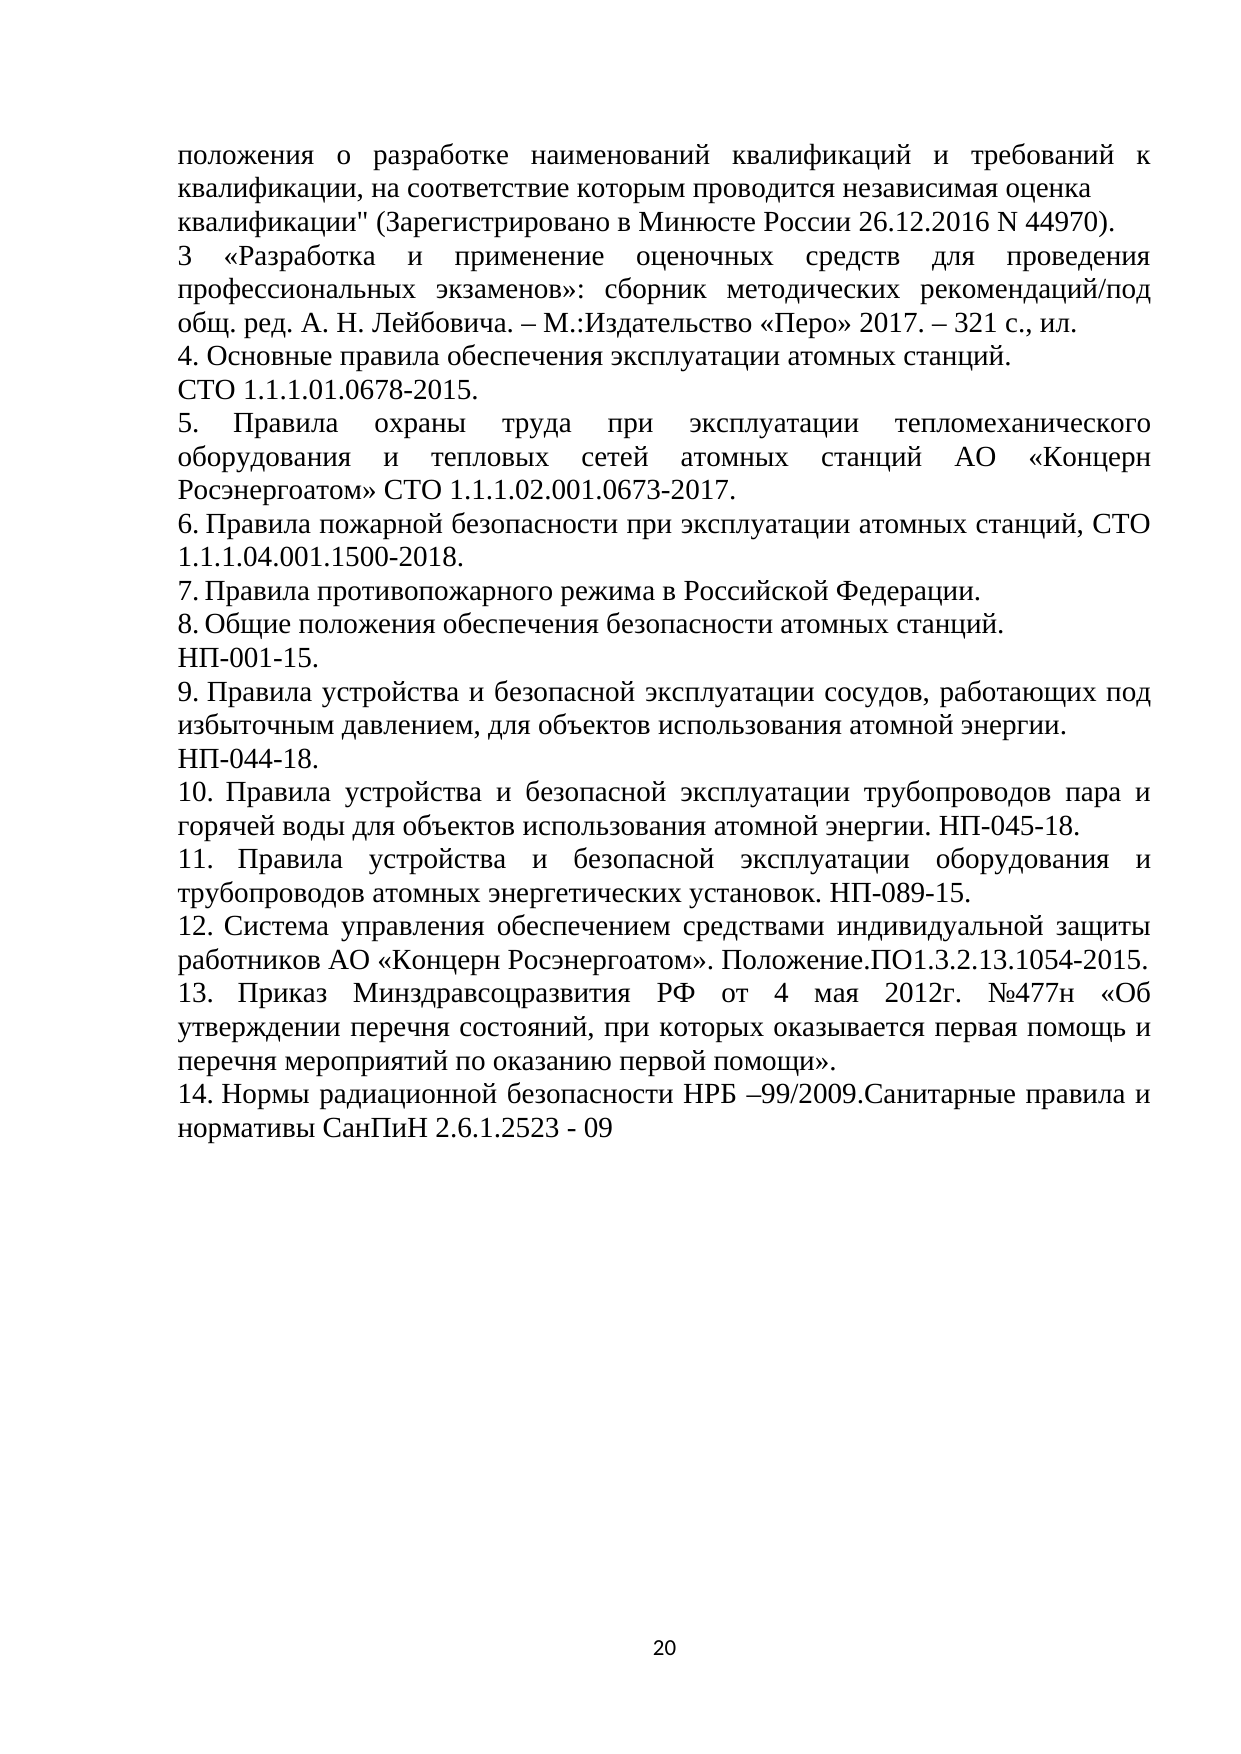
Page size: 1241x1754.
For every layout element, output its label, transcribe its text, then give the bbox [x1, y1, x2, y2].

text 12. Система управления обеспечением средствами индивидуальной защиты работников АО «Концерн Росэнергоатом». Положение.ПО1.3.2.13.1054-2015. [177, 908, 1152, 976]
text СТО 1.1.1.01.0678-2015. [177, 372, 1152, 405]
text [177, 137, 1152, 204]
text 11. Правила устройства и безопасной эксплуатации оборудования и трубопроводов атомных энергетических установок. НП-089-15. [177, 841, 1152, 908]
text НП-001-15. [177, 640, 1152, 674]
text 9. Правила устройства и безопасной эксплуатации сосудов, работающих под избыточным давлением, для объектов использования атомной энергии. [177, 674, 1152, 741]
text 4. Основные правила обеспечения эксплуатации атомных станций. [177, 338, 1152, 372]
text 13. Приказ Минздравсоцразвития РФ от 4 мая 2012г. №477н «Об утверждении перечня состояний, при которых оказывается первая помощь и перечня мероприятий по оказанию первой помощи». [177, 976, 1152, 1076]
text 14. Нормы радиационной безопасности НРБ –99/2009.Санитарные правила и нормативы СанПиН 2.6.1.2523 - 09 [177, 1076, 1152, 1143]
text 8. Общие положения обеспечения безопасности атомных станций. [177, 607, 1152, 640]
text квалификации" (Зарегистрировано в Минюсте России 26.12.2016 N 44970). [177, 204, 1152, 238]
text НП-044-18. [177, 741, 1152, 774]
text 3 «Разработка и применение оценочных средств для проведения профессиональных экзаменов»: сборник методических рекомендаций/под общ. ред. А. Н. Лейбовича. – М.:Издательство «Перо» 2017. – 321 с., ил. [177, 238, 1152, 338]
text 6. Правила пожарной безопасности при эксплуатации атомных станций, СТО 1.1.1.04.001.1500-2018. [177, 506, 1152, 573]
text 5. Правила охраны труда при эксплуатации тепломеханического оборудования и тепловых сетей атомных станций АО «Концерн Росэнергоатом» СТО 1.1.1.02.001.0673-2017. [177, 405, 1152, 506]
text 10. Правила устройства и безопасной эксплуатации трубопроводов пара и горячей воды для объектов использования атомной энергии. НП-045-18. [177, 774, 1152, 841]
text 7. Правила противопожарного режима в Российской Федерации. [177, 573, 1152, 607]
